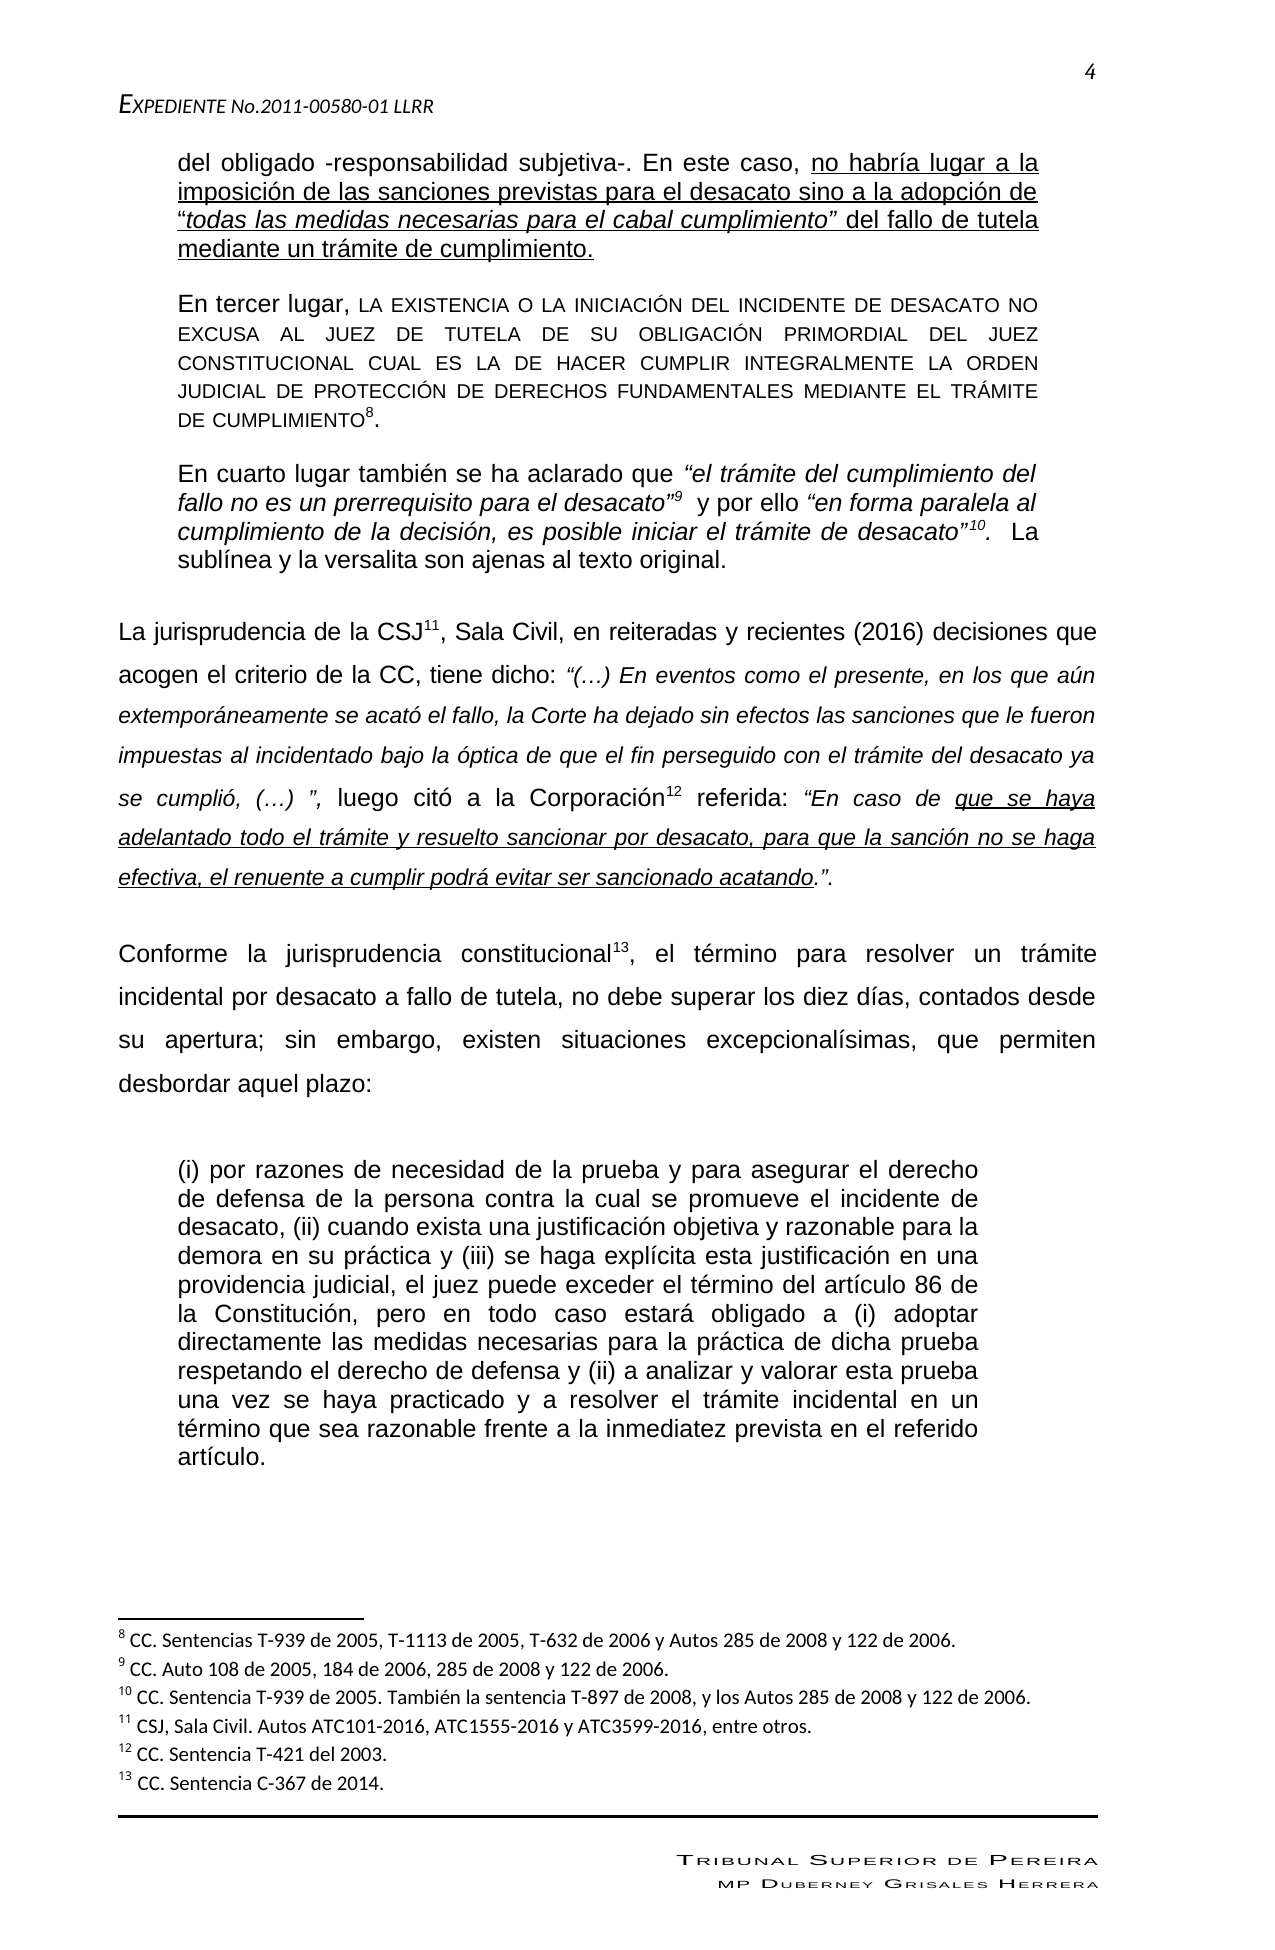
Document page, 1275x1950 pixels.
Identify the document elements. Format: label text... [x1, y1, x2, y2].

text La jurisprudencia de la CSJ, Sala Civil, en reiteradas y recientes (2016) decisiones que acogen el criterio de la CC, tiene dicho: “(…) En eventos como el presente, en los que aún extemporáneamente se acató el fallo, la Corte ha dejado sin efectos las sanciones que le fueron impuestas al incidentado bajo la óptica de que el fin perseguido con el trámite del desacato ya se cumplió, (…) ”, luego citó a la Corporación referida: “En caso de que se haya adelantado todo el trámite y resuelto sancionar por desacato, para que la sanción no se haga efectiva, el renuente a cumplir podrá evitar ser sancionado acatando.”. [118, 617, 1098, 890]
text En tercer lugar, la existencia o la iniciación del incidente de desacato no excusa al juez de tutela de su obligación primordial del juez constitucional cual es la de hacer cumplir integralmente la orden judicial de protección de derechos fundamentales mediante el trámite de cumplimiento. [177, 289, 1039, 433]
text Conforme la jurisprudencia constitucional, el término para resolver un trámite incidental por desacato a fallo de tutela, no debe superar los diez días, contados desde su apertura; sin embargo, existen situaciones excepcionalísimas, que permiten desbordar aquel plazo: [118, 939, 1098, 1097]
text (i) por razones de necesidad de la prueba y para asegurar el derecho de defensa de la persona contra la cual se promueve el incidente de desacato, (ii) cuando exista una justificación objetiva y razonable para la demora en su práctica y (iii) se haga explícita esta justificación en una providencia judicial, el juez puede exceder el término del artículo 86 de la Constitución, pero en todo caso estará obligado a (i) adoptar directamente las medidas necesarias para la práctica de dicha prueba respetando el derecho de defensa y (ii) a analizar y valorar esta prueba una vez se haya practicado y a resolver el trámite incidental en un término que sea razonable frente a la inmediatez prevista en el referido artículo. [177, 1155, 980, 1471]
text En cuarto lugar también se ha aclarado que “el trámite del cumplimiento del fallo no es un prerrequisito para el desacato” y por ello “en forma paralela al cumplimiento de la decisión, es posible iniciar el trámite de desacato”. La sublínea y la versalita son ajenas al texto original. [177, 459, 1039, 574]
